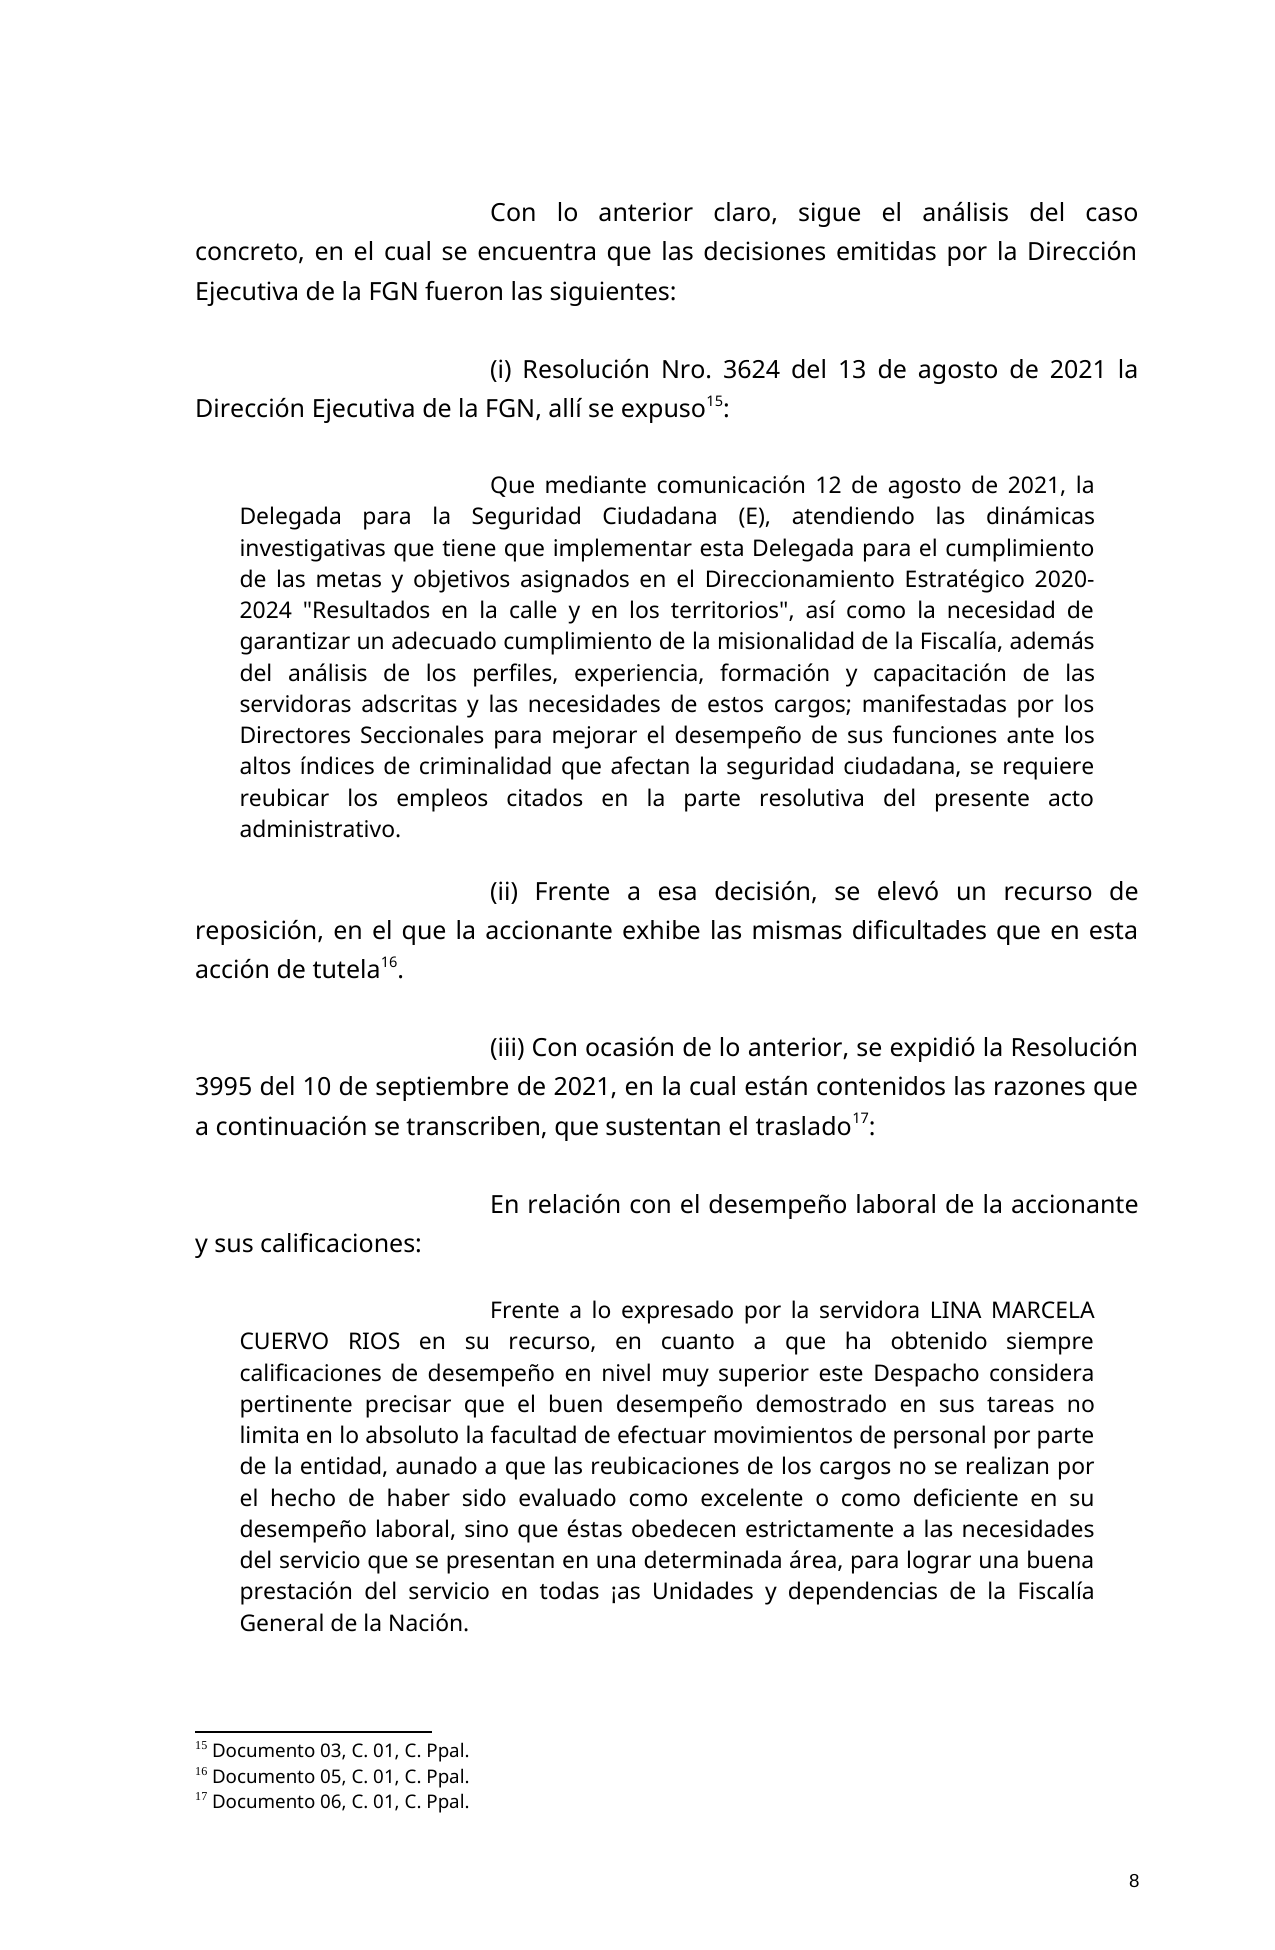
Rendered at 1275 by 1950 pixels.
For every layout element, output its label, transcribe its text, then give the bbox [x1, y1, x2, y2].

text En relación con el desempeño laboral de la accionante y sus calificaciones: [195, 1187, 1139, 1260]
text Frente a lo expresado por la servidora LINA MARCELA CUERVO RIOS en su recurso, en cuanto a que ha obtenido siempre calificaciones de desempeño en nivel muy superior este Despacho considera pertinente precisar que el buen desempeño demostrado en sus tareas no limita en lo absoluto la facultad de efectuar movimientos de personal por parte de la entidad, aunado a que las reubicaciones de los cargos no se realizan por el hecho de haber sido evaluado como excelente o como deficiente en su desempeño laboral, sino que éstas obedecen estrictamente a las necesidades del servicio que se presentan en una determinada área, para lograr una buena prestación del servicio en todas ¡as Unidades y dependencias de la Fiscalía General de la Nación. [239, 1294, 1095, 1638]
text (ii) Frente a esa decisión, se elevó un recurso de reposición, en el que la accionante exhibe las mismas dificultades que en esta acción de tutela. [195, 873, 1139, 986]
text (iii) Con ocasión de lo anterior, se expidió la Resolución 3995 del 10 de septiembre de 2021, en la cual están contenidos las razones que a continuación se transcriben, que sustentan el traslado: [195, 1030, 1139, 1142]
text Con lo anterior claro, sigue el análisis del caso concreto, en el cual se encuentra que las decisiones emitidas por la Dirección Ejecutiva de la FGN fueron las siguientes: [195, 195, 1139, 307]
text Que mediante comunicación 12 de agosto de 2021, la Delegada para la Seguridad Ciudadana (E), atendiendo las dinámicas investigativas que tiene que implementar esta Delegada para el cumplimiento de las metas y objetivos asignados en el Direccionamiento Estratégico 2020-2024 "Resultados en la calle y en los territorios", así como la necesidad de garantizar un adecuado cumplimiento de la misionalidad de la Fiscalía, además del análisis de los perfiles, experiencia, formación y capacitación de las servidoras adscritas y las necesidades de estos cargos; manifestadas por los Directores Seccionales para mejorar el desempeño de sus funciones ante los altos índices de criminalidad que afectan la seguridad ciudadana, se requiere reubicar los empleos citados en la parte resolutiva del presente acto administrativo. [239, 469, 1095, 844]
text (i) Resolución Nro. 3624 del 13 de agosto de 2021 la Dirección Ejecutiva de la FGN, allí se expuso: [195, 352, 1139, 425]
